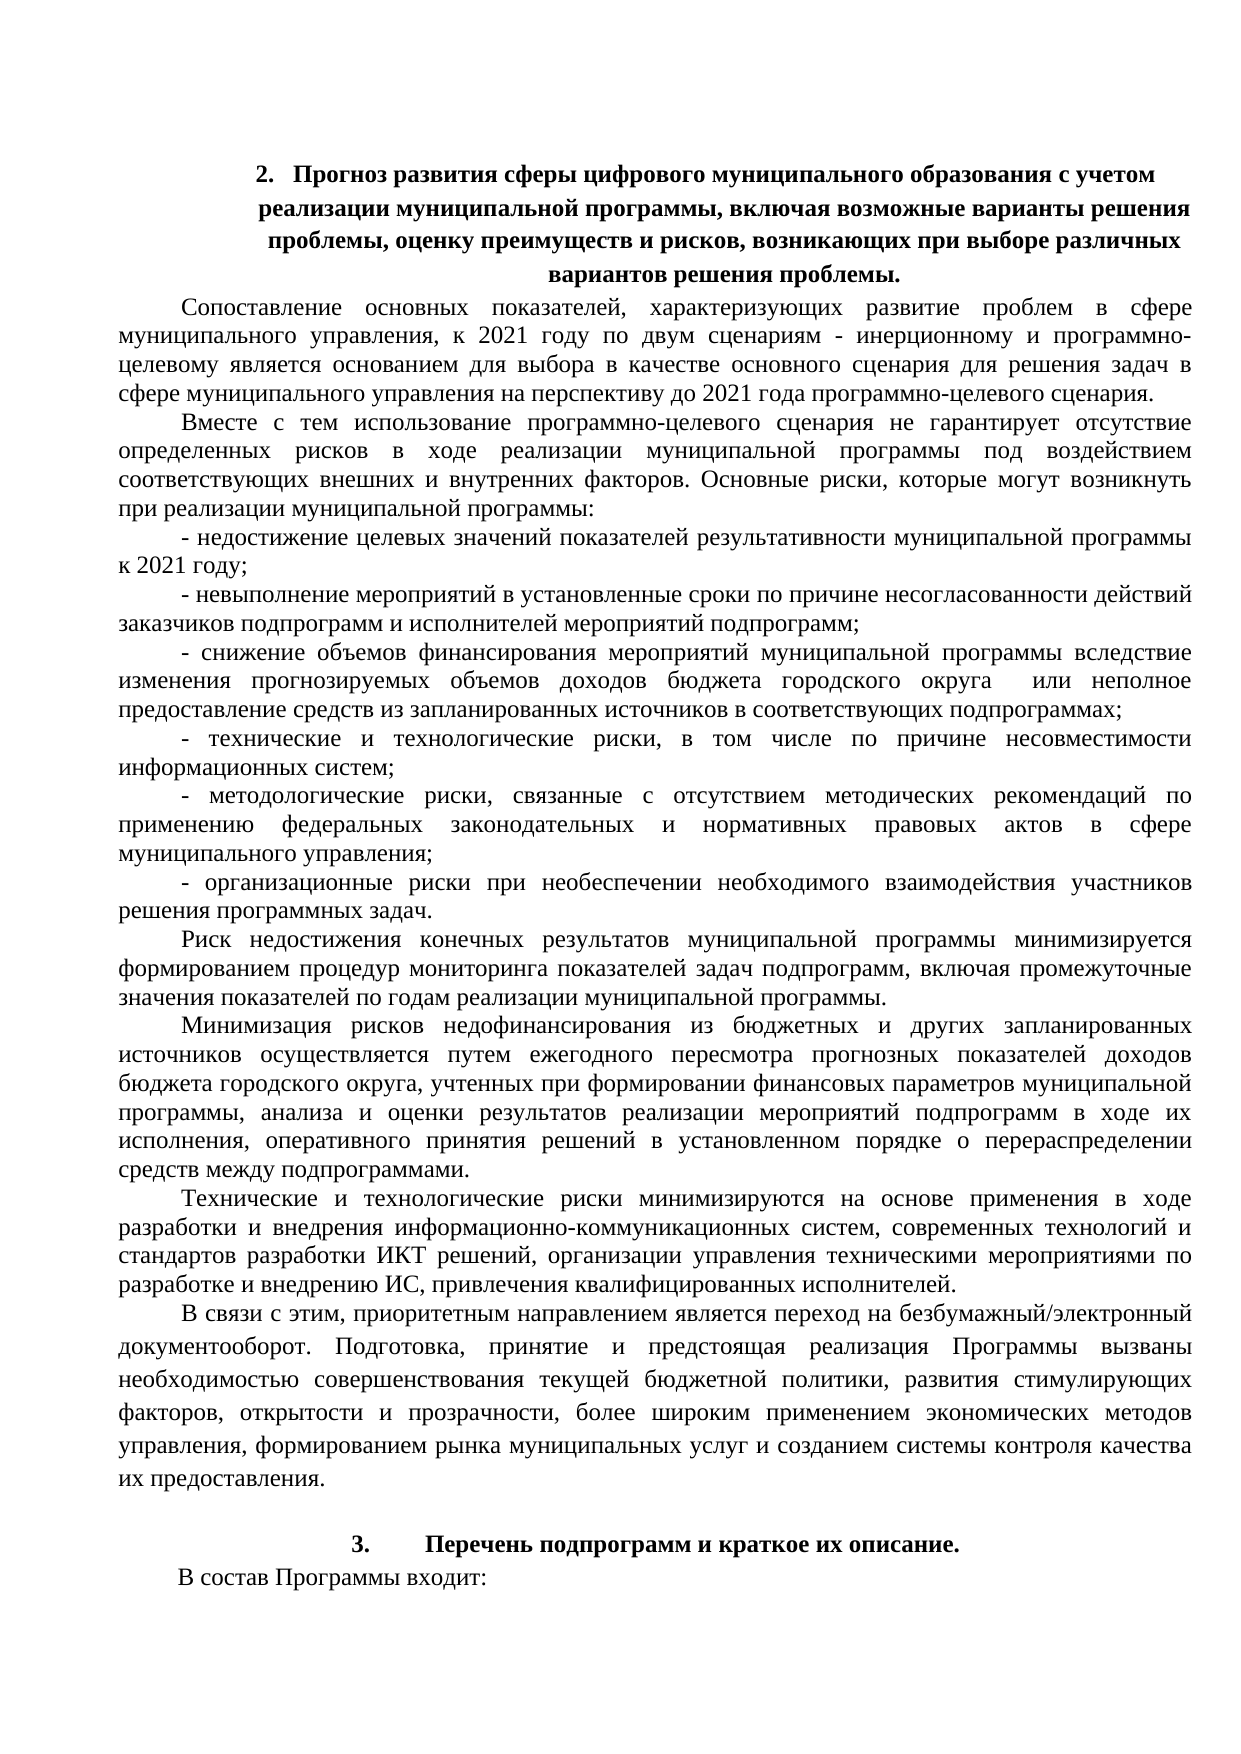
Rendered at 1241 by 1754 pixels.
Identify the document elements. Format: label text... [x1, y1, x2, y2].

list Минимизация рисков недофинансирования из бюджетных и других запланированных источников осуществляется путем ежегодного пересмотра прогнозных показателей доходов бюджета городского округа, учтенных при формировании финансовых параметров муниципальной программы, анализа и оценки результатов реализации мероприятий подпрограмм в ходе их исполнения, оперативного принятия решений в установленном порядке о перераспределении средств между подпрограммами. [118, 1010, 1193, 1183]
list Технические и технологические риски минимизируются на основе применения в ходе разработки и внедрения информационно-коммуникационных систем, современных технологий и стандартов разработки ИКТ решений, организации управления техническими мероприятиями по разработке и внедрению ИС, привлечения квалифицированных исполнителей. [118, 1183, 1193, 1298]
list - недостижение целевых значений показателей результативности муниципальной программы к 2021 году; [118, 522, 1193, 579]
list - снижение объемов финансирования мероприятий муниципальной программы вследствие изменения прогнозируемых объемов доходов бюджета городского округа или неполное предоставление средств из запланированных источников в соответствующих подпрограммах; [118, 637, 1193, 723]
list - методологические риски, связанные с отсутствием методических рекомендаций по применению федеральных законодательных и нормативных правовых актов в сфере муниципального управления; [118, 780, 1193, 867]
list - невыполнение мероприятий в установленные сроки по причине несогласованности действий заказчиков подпрограмм и исполнителей мероприятий подпрограмм; [118, 579, 1193, 637]
text В состав Программы входит: [118, 1562, 1193, 1591]
list - организационные риски при необеспечении необходимого взаимодействия участников решения программных задач. [118, 867, 1193, 924]
list Вместе с тем использование программно-целевого сценария не гарантирует отсутствие определенных рисков в ходе реализации муниципальной программы под воздействием соответствующих внешних и внутренних факторов. Основные риски, которые могут возникнуть при реализации муниципальной программы: [118, 407, 1193, 522]
list Прогноз развития сферы цифрового муниципального образования с учетом реализации муниципальной программы, включая возможные варианты решения проблемы, оценку преимуществ и рисков, возникающих при выборе различных вариантов решения проблемы. [218, 159, 1193, 287]
text 3. Перечень подпрограмм и краткое их описание. [118, 1529, 1193, 1558]
list В связи с этим, приоритетным направлением является переход на безбумажный/электронный документооборот. Подготовка, принятие и предстоящая реализация Программы вызваны необходимостью совершенствования текущей бюджетной политики, развития стимулирующих факторов, открытости и прозрачности, более широким применением экономических методов управления, формированием рынка муниципальных услуг и созданием системы контроля качества их предоставления. [118, 1298, 1193, 1492]
list - технические и технологические риски, в том числе по причине несовместимости информационных систем; [118, 723, 1193, 780]
list Риск недостижения конечных результатов муниципальной программы минимизируется формированием процедур мониторинга показателей задач подпрограмм, включая промежуточные значения показателей по годам реализации муниципальной программы. [118, 924, 1193, 1010]
list Сопоставление основных показателей, характеризующих развитие проблем в сфере муниципального управления, к 2021 году по двум сценариям - инерционному и программно-целевому является основанием для выбора в качестве основного сценария для решения задач в сфере муниципального управления на перспективу до 2021 года программно-целевого сценария. [118, 292, 1193, 407]
